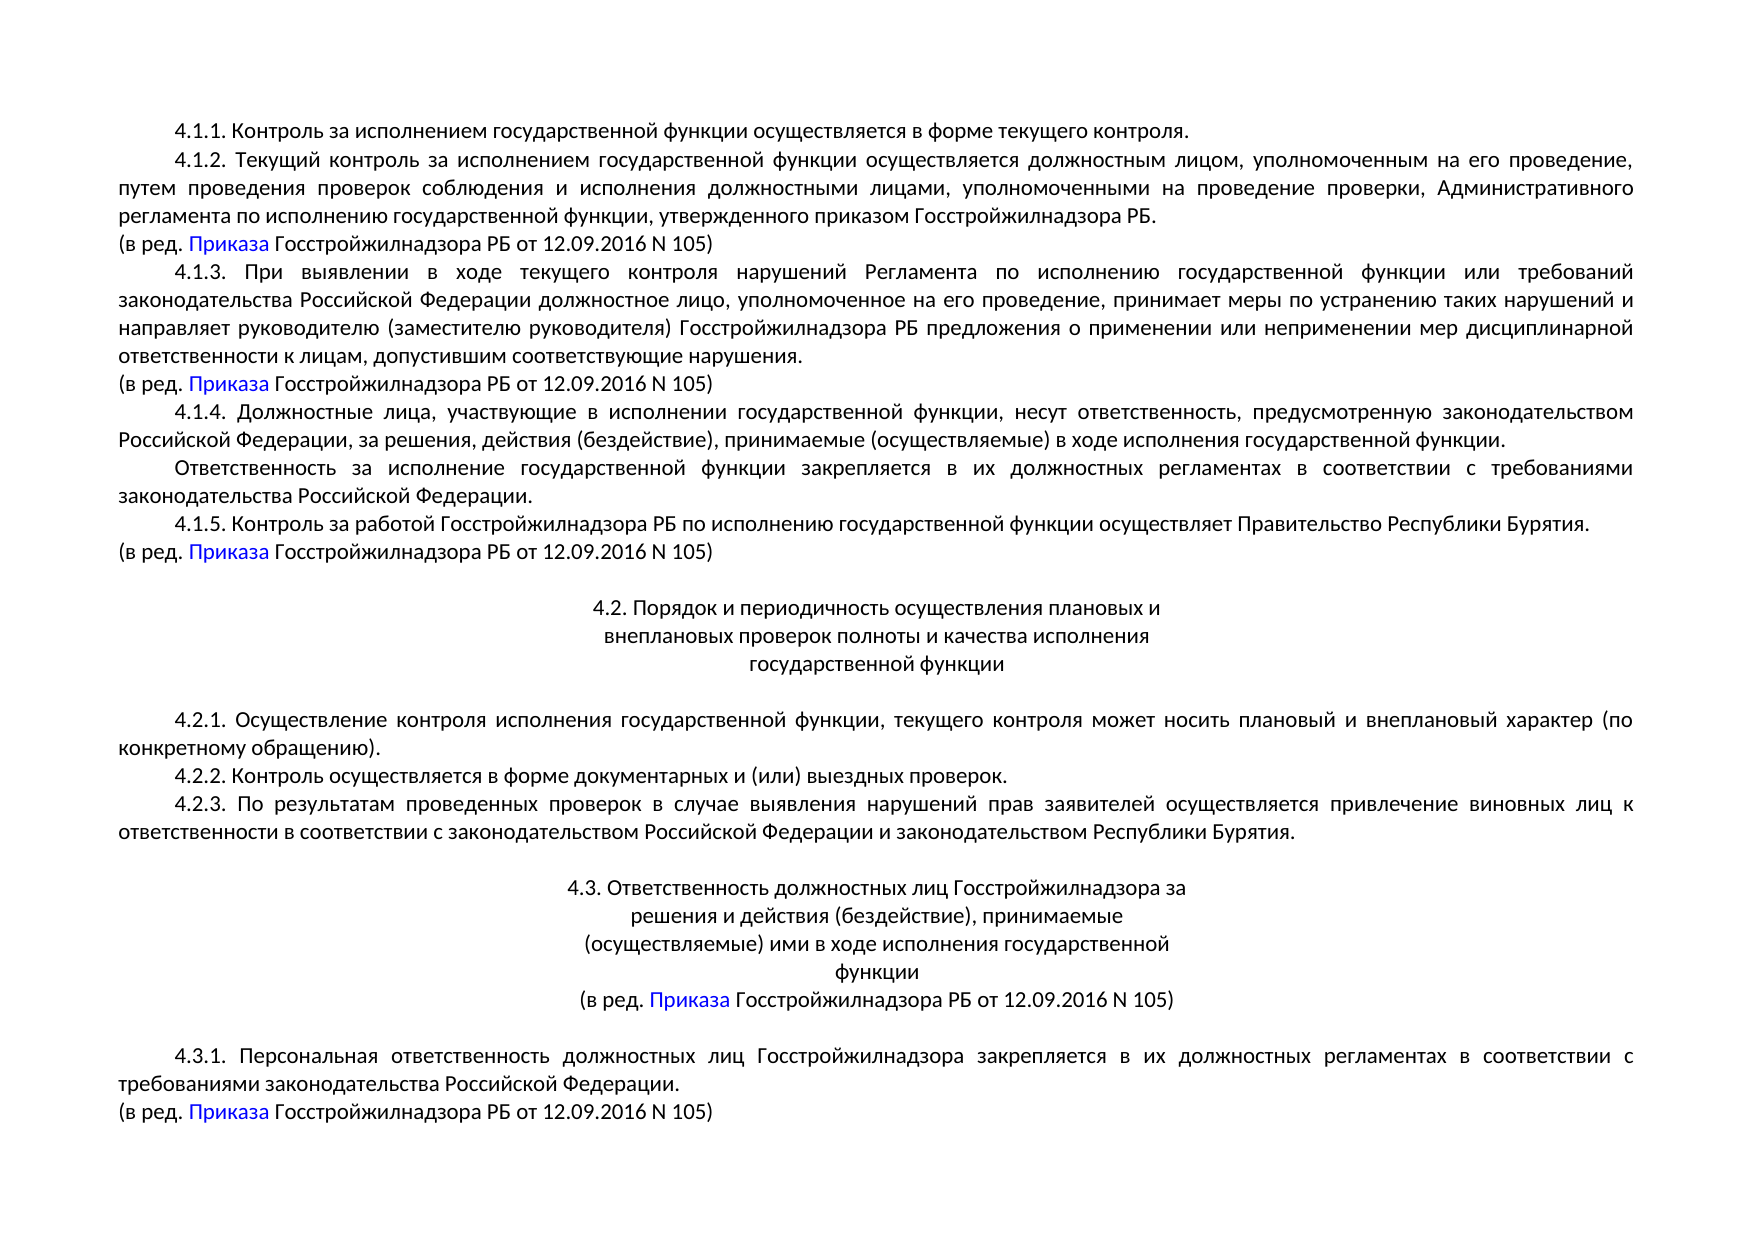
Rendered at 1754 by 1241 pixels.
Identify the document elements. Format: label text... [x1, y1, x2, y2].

text внеплановых проверок полноты и качества исполнения [118, 621, 1636, 649]
text 4.1.5. Контроль за работой Госстройжилнадзора РБ по исполнению государственной функции осуществляет Правительство Республики Бурятия. [118, 509, 1636, 537]
text (в ред. Приказа Госстройжилнадзора РБ от 12.09.2016 N 105) [118, 369, 1636, 397]
text (в ред. Приказа Госстройжилнадзора РБ от 12.09.2016 N 105) [118, 537, 1636, 565]
text 4.2.1. Осуществление контроля исполнения государственной функции, текущего контроля может носить плановый и внеплановый характер (по конкретному обращению). [118, 705, 1636, 761]
text (в ред. Приказа Госстройжилнадзора РБ от 12.09.2016 N 105) [118, 985, 1636, 1013]
text 4.1.4. Должностные лица, участвующие в исполнении государственной функции, несут ответственность, предусмотренную законодательством Российской Федерации, за решения, действия (бездействие), принимаемые (осуществляемые) в ходе исполнения государственной функции. [118, 397, 1636, 453]
text 4.3. Ответственность должностных лиц Госстройжилнадзора за [118, 873, 1636, 901]
text 4.1.2. Текущий контроль за исполнением государственной функции осуществляется должностным лицом, уполномоченным на его проведение, путем проведения проверок соблюдения и исполнения должностными лицами, уполномоченными на проведение проверки, Административного регламента по исполнению государственной функции, утвержденного приказом Госстройжилнадзора РБ. [118, 145, 1636, 229]
text 4.3.1. Персональная ответственность должностных лиц Госстройжилнадзора закрепляется в их должностных регламентах в соответствии с требованиями законодательства Российской Федерации. [118, 1041, 1636, 1097]
text 4.1.3. При выявлении в ходе текущего контроля нарушений Регламента по исполнению государственной функции или требований законодательства Российской Федерации должностное лицо, уполномоченное на его проведение, принимает меры по устранению таких нарушений и направляет руководителю (заместителю руководителя) Госстройжилнадзора РБ предложения о применении или неприменении мер дисциплинарной ответственности к лицам, допустившим соответствующие нарушения. [118, 257, 1636, 369]
text 4.2.3. По результатам проведенных проверок в случае выявления нарушений прав заявителей осуществляется привлечение виновных лиц к ответственности в соответствии с законодательством Российской Федерации и законодательством Республики Бурятия. [118, 789, 1636, 845]
text (в ред. Приказа Госстройжилнадзора РБ от 12.09.2016 N 105) [118, 1097, 1636, 1125]
text решения и действия (бездействие), принимаемые [118, 901, 1636, 929]
text (осуществляемые) ими в ходе исполнения государственной [118, 929, 1636, 957]
text (в ред. Приказа Госстройжилнадзора РБ от 12.09.2016 N 105) [118, 229, 1636, 257]
text 4.2.2. Контроль осуществляется в форме документарных и (или) выездных проверок. [118, 761, 1636, 789]
text 4.1.1. Контроль за исполнением государственной функции осуществляется в форме текущего контроля. [118, 117, 1636, 145]
text государственной функции [118, 649, 1636, 677]
text функции [118, 957, 1636, 985]
text 4.2. Порядок и периодичность осуществления плановых и [118, 593, 1636, 621]
text Ответственность за исполнение государственной функции закрепляется в их должностных регламентах в соответствии с требованиями законодательства Российской Федерации. [118, 453, 1636, 509]
